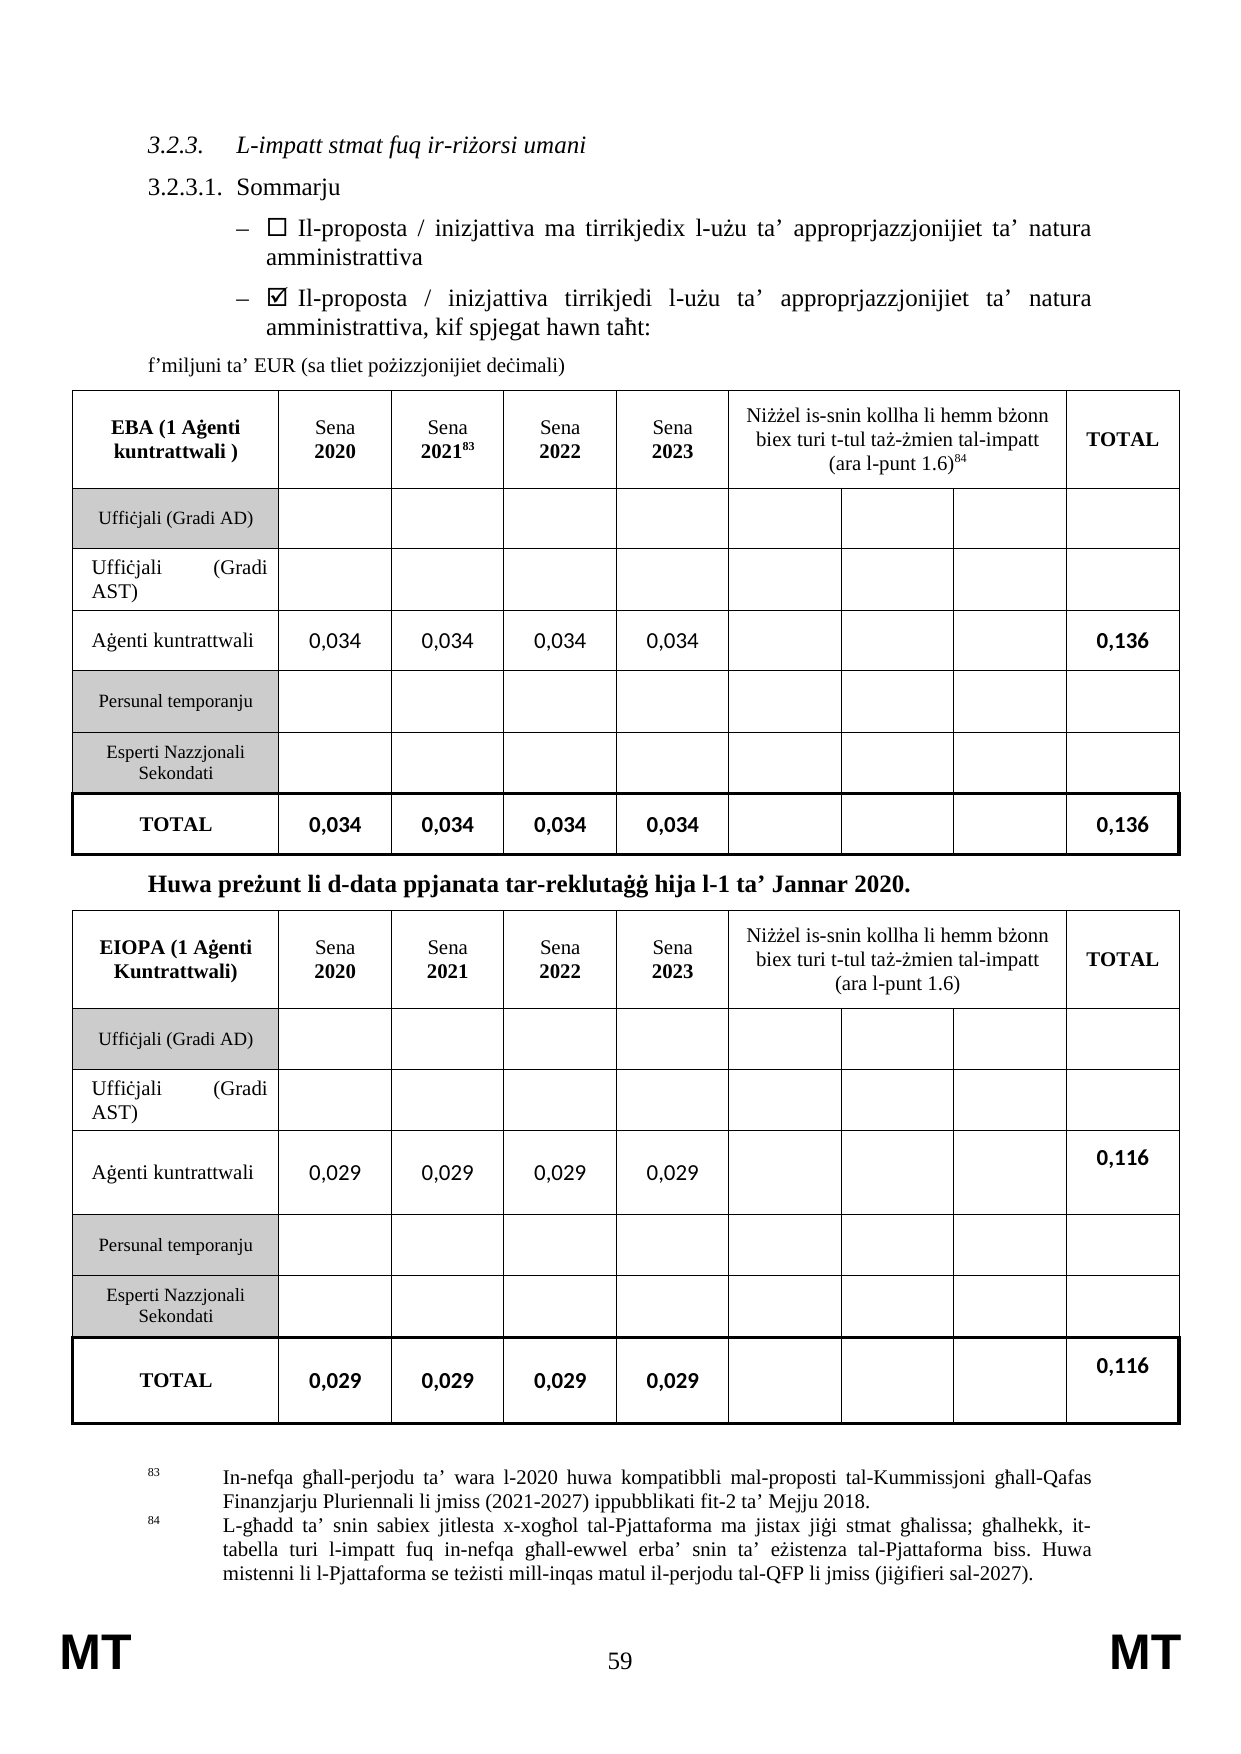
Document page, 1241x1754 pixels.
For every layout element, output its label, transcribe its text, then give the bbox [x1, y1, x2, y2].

table_cell [729, 1070, 841, 1130]
table_cell [392, 489, 503, 548]
table_cell [842, 1070, 953, 1130]
table_cell [392, 671, 503, 731]
table_cell 0,029 [392, 1339, 503, 1422]
table_header Sena 2020 [279, 391, 391, 487]
table_cell [729, 1215, 841, 1275]
table_cell [842, 549, 953, 609]
table_cell [279, 1009, 391, 1069]
table_cell [842, 1215, 953, 1275]
table_cell TOTAL [74, 795, 278, 853]
table_cell [1067, 1276, 1179, 1336]
table_cell [954, 733, 1066, 792]
table_cell [954, 1131, 1066, 1214]
table_cell 0,136 [1067, 611, 1179, 670]
table_cell [617, 489, 728, 548]
table_cell [279, 733, 391, 792]
table_cell [954, 611, 1066, 670]
table_cell 0,034 [504, 611, 616, 670]
table_cell [954, 489, 1066, 548]
table_cell [279, 671, 391, 731]
table_cell [729, 1009, 841, 1069]
table_cell [504, 1009, 616, 1069]
table_cell [1067, 1070, 1179, 1130]
table_cell [842, 489, 953, 548]
subtitle 3.2.3. L-impatt stmat fuq ir-riżorsi umani [148, 131, 1093, 159]
table_cell TOTAL [74, 1339, 278, 1422]
table_header Niżżel is-snin kollha li hemm bżonn biex turi t-tul taż-żmien tal-impatt (ara l-punt 1.6) [729, 911, 1066, 1008]
table_cell [842, 671, 953, 731]
list Il-proposta / inizjattiva ma tirrikjedix l-użu ta’ approprjazzjonijiet ta’ natura amministrattiva [236, 213, 1093, 271]
table_cell [504, 1276, 616, 1336]
table_cell [842, 1339, 953, 1422]
table_cell 0,116 [1067, 1131, 1179, 1214]
table_header TOTAL [1067, 391, 1179, 487]
table_cell [1067, 1009, 1179, 1069]
table_cell 0,029 [392, 1131, 503, 1214]
table_cell [392, 1009, 503, 1069]
table_cell 0,029 [279, 1131, 391, 1214]
table_cell [842, 1131, 953, 1214]
table_cell [1067, 733, 1179, 792]
table_cell [617, 1276, 728, 1336]
table_cell Uffiċjali (Gradi AST) [73, 1070, 278, 1130]
table_header Sena 2020 [279, 911, 391, 1008]
table_cell [504, 671, 616, 731]
table_cell [504, 549, 616, 609]
table_header TOTAL [1067, 911, 1179, 1008]
table_cell [392, 1070, 503, 1130]
table_cell [729, 1339, 841, 1422]
table_cell [729, 1131, 841, 1214]
text Huwa preżunt li d-data ppjanata tar-reklutaġġ hija l-1 ta’ Jannar 2020. [148, 869, 1093, 898]
table_cell [617, 549, 728, 609]
table_header Niżżel is-snin kollha li hemm bżonn biex turi t-tul taż-żmien tal-impatt (ara l-punt 1.6) [729, 391, 1066, 487]
table_cell Esperti Nazzjonali Sekondati [73, 733, 278, 792]
table_cell [954, 1339, 1066, 1422]
table_cell 0,034 [617, 611, 728, 670]
table_cell [842, 733, 953, 792]
table_cell Uffiċjali (Gradi AD) [73, 1009, 278, 1069]
table_cell 0,034 [617, 795, 728, 853]
table_cell 0,034 [504, 795, 616, 853]
table_cell 0,029 [504, 1339, 616, 1422]
table_cell Persunal temporanju [73, 1215, 278, 1275]
table_cell 0,034 [392, 611, 503, 670]
table_cell [729, 489, 841, 548]
subtitle 3.2.3.1. Sommarju [148, 172, 1093, 201]
table_header Sena 2021 [392, 911, 503, 1008]
table_cell [729, 795, 841, 853]
table_cell [954, 671, 1066, 731]
list Il-proposta / inizjattiva tirrikjedi l-użu ta’ approprjazzjonijiet ta’ natura amministrattiva, kif spjegat hawn taħt: [236, 283, 1093, 341]
table_cell [1067, 549, 1179, 609]
table_header EIOPA (1 Aġenti Kuntrattwali) [73, 911, 278, 1008]
table_cell 0,034 [279, 611, 391, 670]
table_cell Aġenti kuntrattwali [73, 611, 278, 670]
table_cell [617, 671, 728, 731]
table_cell [392, 733, 503, 792]
table_cell 0,034 [279, 795, 391, 853]
table_cell [504, 1070, 616, 1130]
table_cell Uffiċjali (Gradi AST) [73, 549, 278, 609]
table_cell [729, 671, 841, 731]
text f’miljuni ta’ EUR (sa tliet pożizzjonijiet deċimali) [148, 353, 1093, 377]
table_cell [729, 733, 841, 792]
table_header Sena 2022 [504, 391, 616, 487]
table_cell [1067, 1215, 1179, 1275]
table_cell Aġenti kuntrattwali [73, 1131, 278, 1214]
table_cell [954, 1070, 1066, 1130]
table_cell Esperti Nazzjonali Sekondati [73, 1276, 278, 1336]
table_cell [617, 733, 728, 792]
table_cell [279, 1070, 391, 1130]
table_cell 0,029 [617, 1339, 728, 1422]
table_cell [504, 489, 616, 548]
table_cell [954, 1215, 1066, 1275]
table_cell [504, 733, 616, 792]
table_header EBA (1 Aġenti kuntrattwali ) [73, 391, 278, 487]
table_cell [279, 1215, 391, 1275]
table_cell [1067, 489, 1179, 548]
table_cell Uffiċjali (Gradi AD) [73, 489, 278, 548]
table_cell 0,034 [392, 795, 503, 853]
table_cell [729, 611, 841, 670]
table_cell 0,029 [504, 1131, 616, 1214]
table_cell 0,029 [617, 1131, 728, 1214]
table_cell [954, 795, 1066, 853]
table_cell [954, 549, 1066, 609]
table_cell 0,136 [1067, 795, 1177, 853]
table_cell [617, 1070, 728, 1130]
table_cell [279, 549, 391, 609]
table_cell Persunal temporanju [73, 671, 278, 731]
table_cell [279, 1276, 391, 1336]
table_cell [842, 795, 953, 853]
table_cell [954, 1009, 1066, 1069]
table_cell [504, 1215, 616, 1275]
table_cell [729, 549, 841, 609]
table_cell [279, 489, 391, 548]
table_cell [729, 1276, 841, 1336]
table_header Sena 2023 [617, 911, 728, 1008]
table_cell [842, 611, 953, 670]
table_header Sena 2023 [617, 391, 728, 487]
table_cell [617, 1009, 728, 1069]
table_header Sena 2022 [504, 911, 616, 1008]
table_header Sena 2021 [392, 391, 503, 487]
table_cell 0,029 [279, 1339, 391, 1422]
table_cell [617, 1215, 728, 1275]
table_cell [954, 1276, 1066, 1336]
table_cell [392, 549, 503, 609]
table_cell [842, 1009, 953, 1069]
table_cell 0,116 [1067, 1339, 1177, 1422]
table_cell [392, 1276, 503, 1336]
table_cell [392, 1215, 503, 1275]
table_cell [1067, 671, 1179, 731]
table_cell [842, 1276, 953, 1336]
